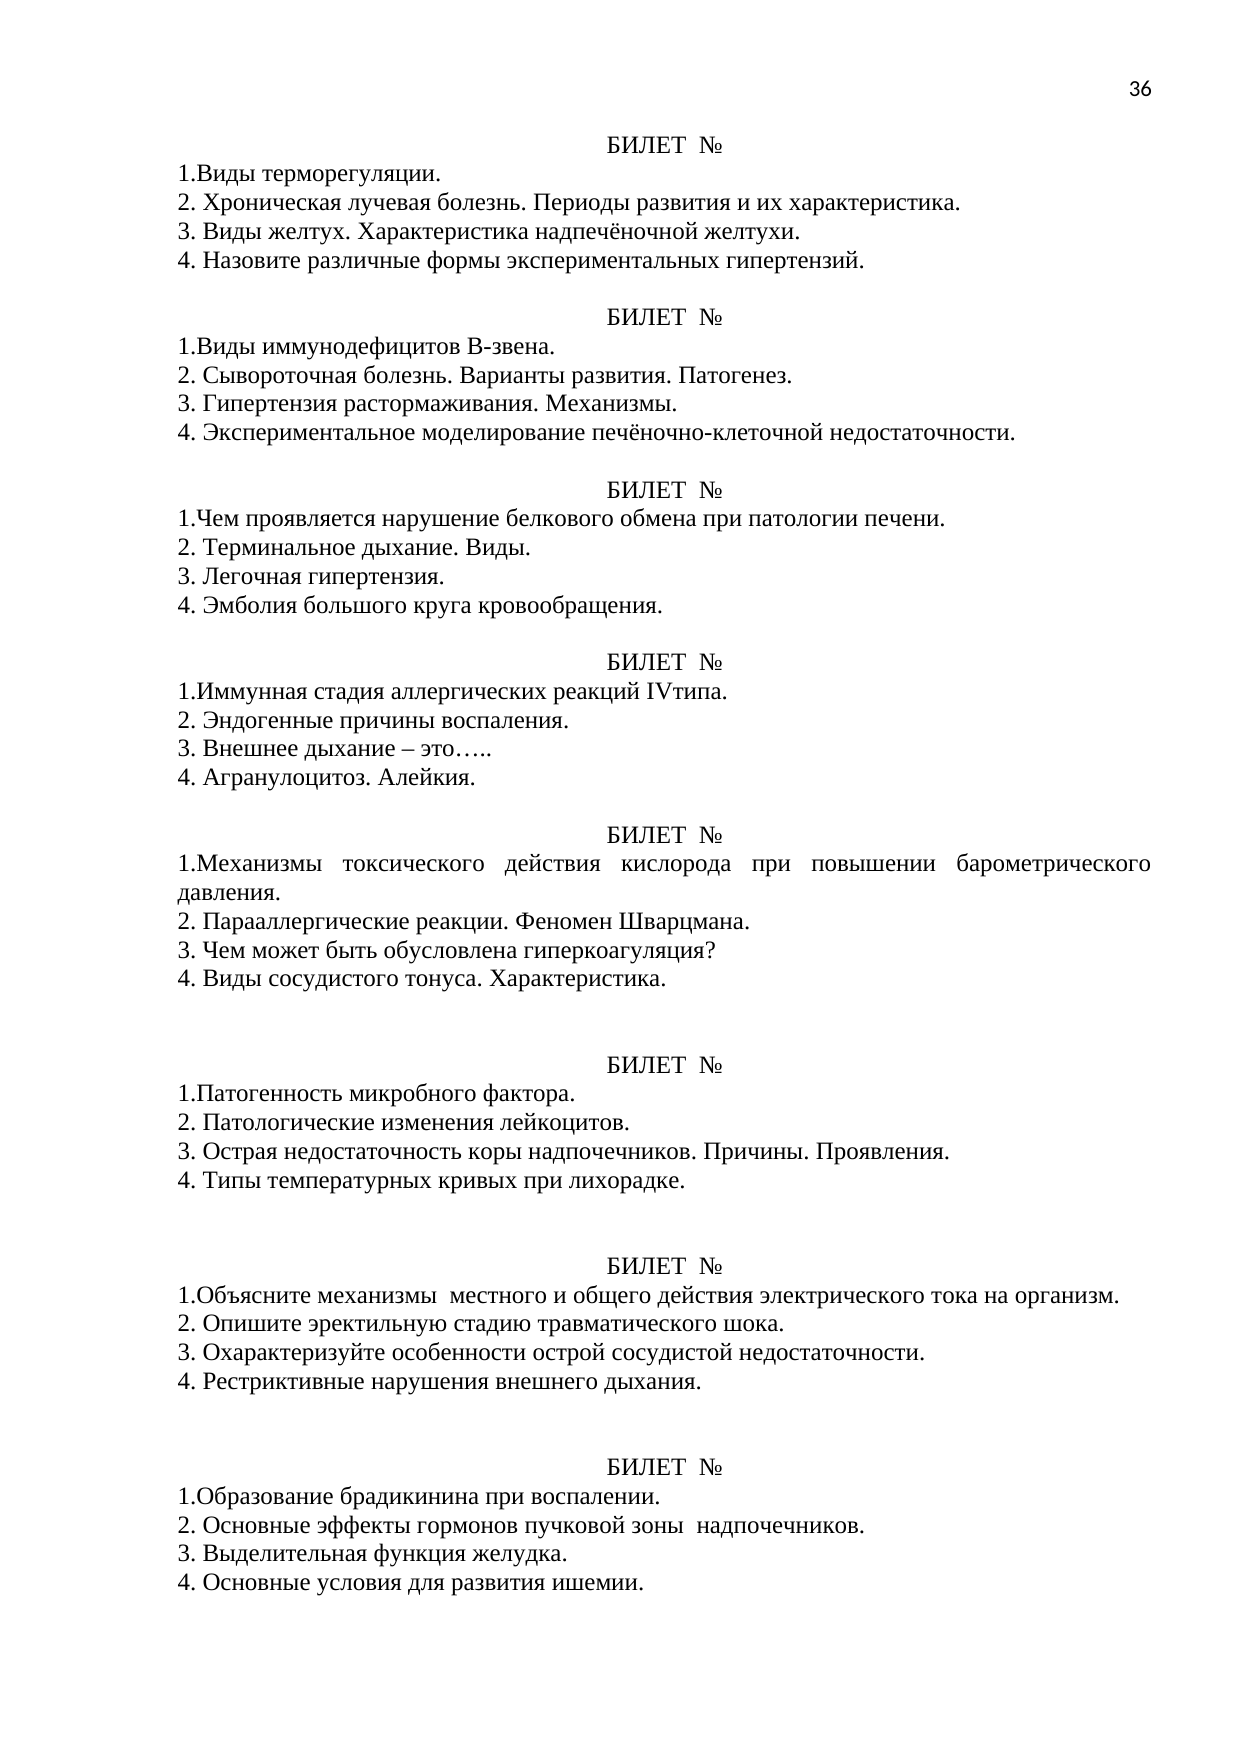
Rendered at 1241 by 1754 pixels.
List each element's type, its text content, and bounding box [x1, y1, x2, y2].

text 3. Выделительная функция желудка. [177, 1538, 1152, 1567]
text 4. Основные условия для развития ишемии. [177, 1567, 1152, 1596]
text БИЛЕТ № [177, 130, 1152, 158]
text 3. Виды желтух. Характеристика надпечёночной желтухи. [177, 216, 1152, 245]
text 3. Гипертензия растормаживания. Механизмы. [177, 388, 1152, 417]
text 2. Патологические изменения лейкоцитов. [177, 1107, 1152, 1136]
text 1.Патогенность микробного фактора. [177, 1078, 1152, 1107]
text БИЛЕТ № [177, 820, 1152, 848]
text 1.Виды терморегуляции. [177, 158, 1152, 187]
text БИЛЕТ № [177, 475, 1152, 503]
text 3. Чем может быть обусловлена гиперкоагуляция? [177, 935, 1152, 963]
text 4. Агранулоцитоз. Алейкия. [177, 762, 1152, 791]
text 3. Легочная гипертензия. [177, 561, 1152, 590]
text 1.Виды иммунодефицитов В-звена. [177, 331, 1152, 360]
text 4. Назовите различные формы экспериментальных гипертензий. [177, 245, 1152, 273]
text 2. Основные эффекты гормонов пучковой зоны надпочечников. [177, 1510, 1152, 1538]
text 1.Иммунная стадия аллергических реакций IVтипа. [177, 676, 1152, 705]
text БИЛЕТ № [177, 302, 1152, 331]
text БИЛЕТ № [177, 647, 1152, 676]
text 2. Терминальное дыхание. Виды. [177, 532, 1152, 561]
text 2. Эндогенные причины воспаления. [177, 705, 1152, 733]
text БИЛЕТ № [177, 1452, 1152, 1481]
text 4. Эмболия большого круга кровообращения. [177, 590, 1152, 618]
text 4. Рестриктивные нарушения внешнего дыхания. [177, 1366, 1152, 1395]
text 4. Типы температурных кривых при лихорадке. [177, 1165, 1152, 1193]
text 1.Объясните механизмы местного и общего действия электрического тока на организм. [177, 1280, 1152, 1308]
text 2. Опишите эректильную стадию травматического шока. [177, 1308, 1152, 1337]
text 3. Внешнее дыхание – это….. [177, 733, 1152, 762]
text 1.Чем проявляется нарушение белкового обмена при патологии печени. [177, 503, 1152, 532]
text 1.Образование брадикинина при воспалении. [177, 1481, 1152, 1510]
text БИЛЕТ № [177, 1251, 1152, 1280]
text 1.Механизмы токсического действия кислорода при повышении барометрического давления. [177, 848, 1152, 906]
text 3. Охарактеризуйте особенности острой сосудистой недостаточности. [177, 1337, 1152, 1366]
text 2. Парааллергические реакции. Феномен Шварцмана. [177, 906, 1152, 935]
text 3. Острая недостаточность коры надпочечников. Причины. Проявления. [177, 1136, 1152, 1165]
text БИЛЕТ № [177, 1050, 1152, 1078]
text 2. Сывороточная болезнь. Варианты развития. Патогенез. [177, 360, 1152, 388]
text 4. Виды сосудистого тонуса. Характеристика. [177, 963, 1152, 992]
text 2. Хроническая лучевая болезнь. Периоды развития и их характеристика. [177, 187, 1152, 216]
text 4. Экспериментальное моделирование печёночно-клеточной недостаточности. [177, 417, 1152, 446]
